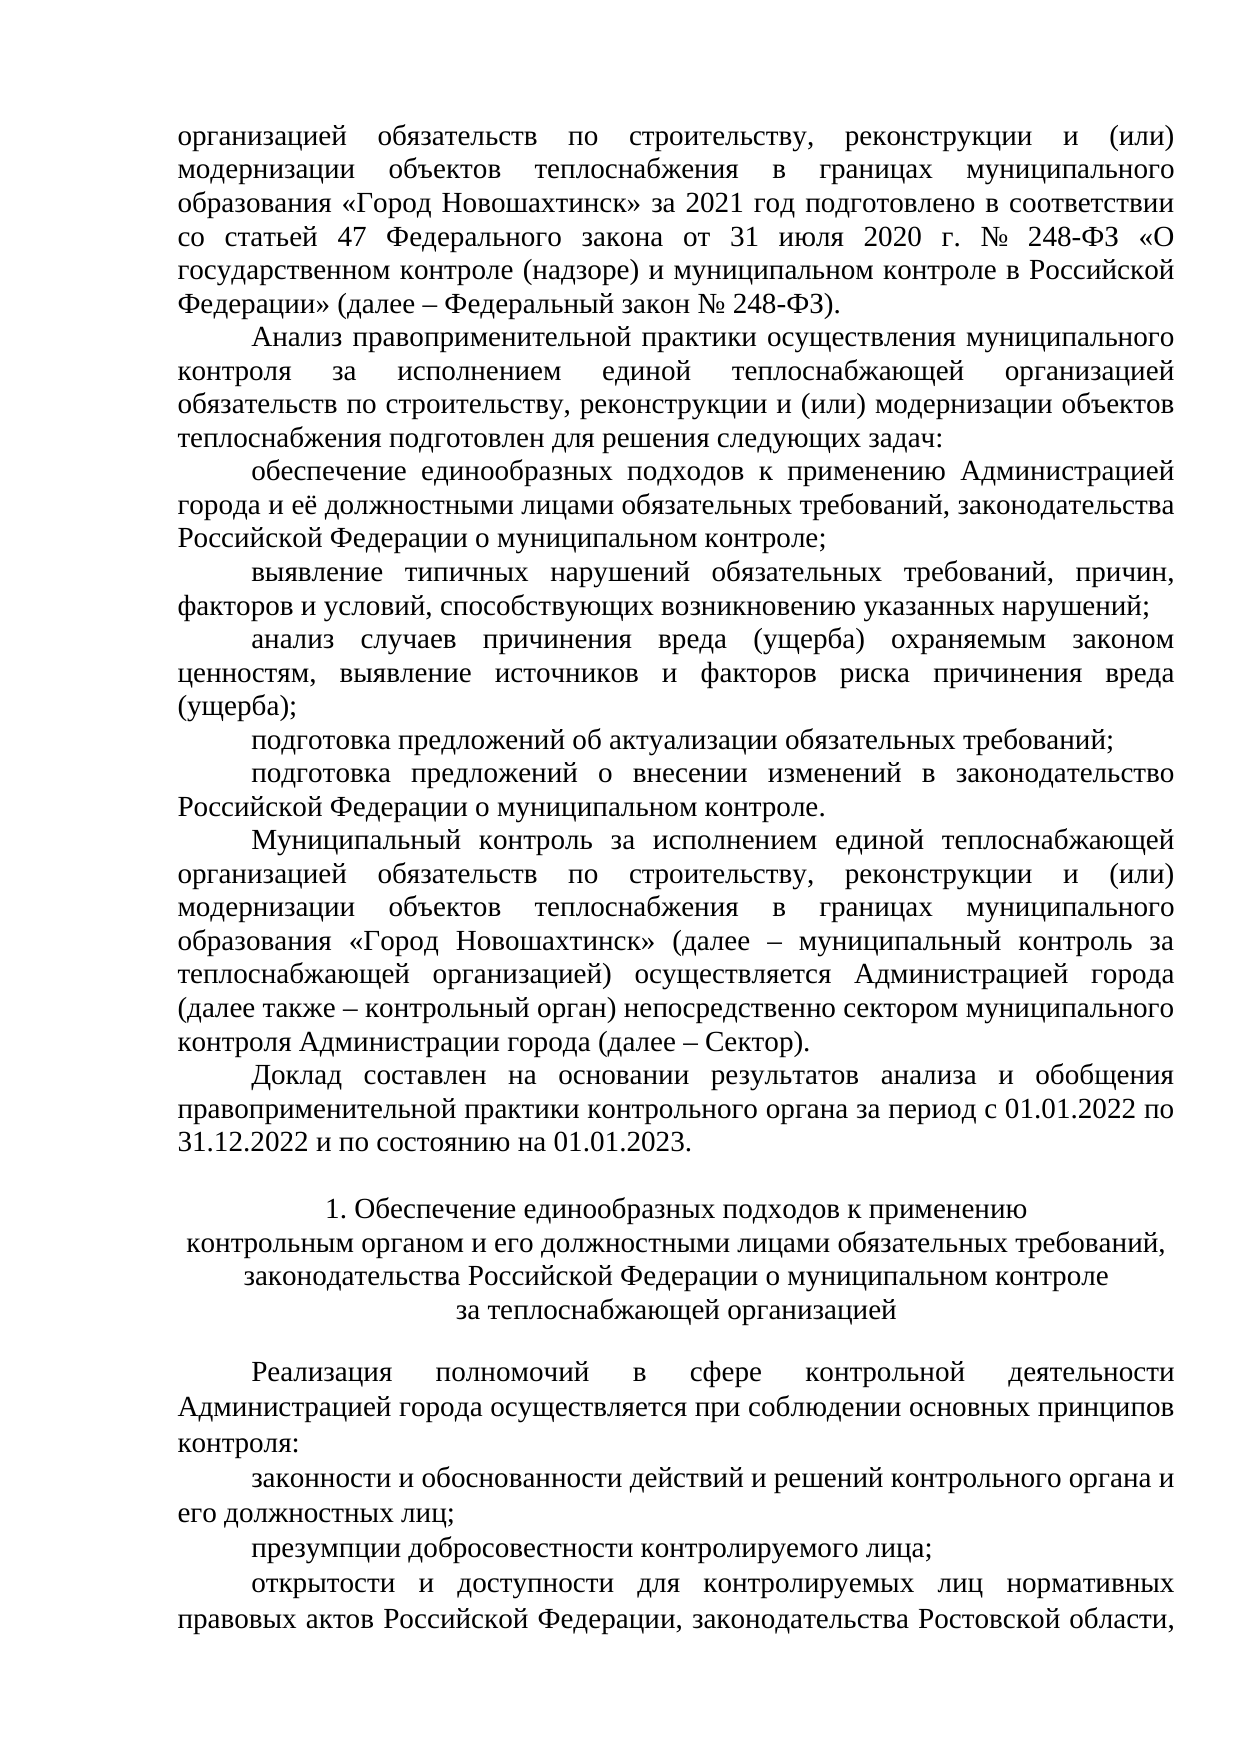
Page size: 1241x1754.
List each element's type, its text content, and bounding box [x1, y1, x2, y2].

text подготовка предложений о внесении изменений в законодательство Российской Федерации о муниципальном контроле. [177, 755, 1175, 822]
text законности и обоснованности действий и решений контрольного органа и его должностных лиц; [177, 1460, 1175, 1529]
text Муниципальный контроль за исполнением единой теплоснабжающей организацией обязательств по строительству, реконструкции и (или) модернизации объектов теплоснабжения в границах муниципального образования «Город Новошахтинск» (далее – муниципальный контроль за теплоснабжающей организацией) осуществляется Администрацией города (далее также – контрольный орган) непосредственно сектором муниципального контроля Администрации города (далее – Сектор). [177, 822, 1175, 1057]
text презумпции добросовестности контролируемого лица; [177, 1530, 1175, 1564]
text контрольным органом и его должностными лицами обязательных требований, законодательства Российской Федерации о муниципальном контроле [177, 1225, 1175, 1292]
text Реализация полномочий в сфере контрольной деятельности Администрацией города осуществляется при соблюдении основных принципов контроля: [177, 1354, 1175, 1458]
text Доклад составлен на основании результатов анализа и обобщения правоприменительной практики контрольного органа за период с 01.01.2022 по 31.12.2022 и по состоянию на 01.01.2023. [177, 1057, 1175, 1158]
text за теплоснабжающей организацией [177, 1292, 1175, 1326]
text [177, 118, 1175, 319]
text Анализ правоприменительной практики осуществления муниципального контроля за исполнением единой теплоснабжающей организацией обязательств по строительству, реконструкции и (или) модернизации объектов теплоснабжения подготовлен для решения следующих задач: [177, 319, 1175, 453]
text выявление типичных нарушений обязательных требований, причин, факторов и условий, способствующих возникновению указанных нарушений; [177, 554, 1175, 621]
text 1. Обеспечение единообразных подходов к применению [177, 1191, 1175, 1225]
text анализ случаев причинения вреда (ущерба) охраняемым законом ценностям, выявление источников и факторов риска причинения вреда (ущерба); [177, 621, 1175, 722]
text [177, 1566, 1175, 1634]
text подготовка предложений об актуализации обязательных требований; [177, 722, 1175, 755]
text обеспечение единообразных подходов к применению Администрацией города и её должностными лицами обязательных требований, законодательства Российской Федерации о муниципальном контроле; [177, 453, 1175, 554]
